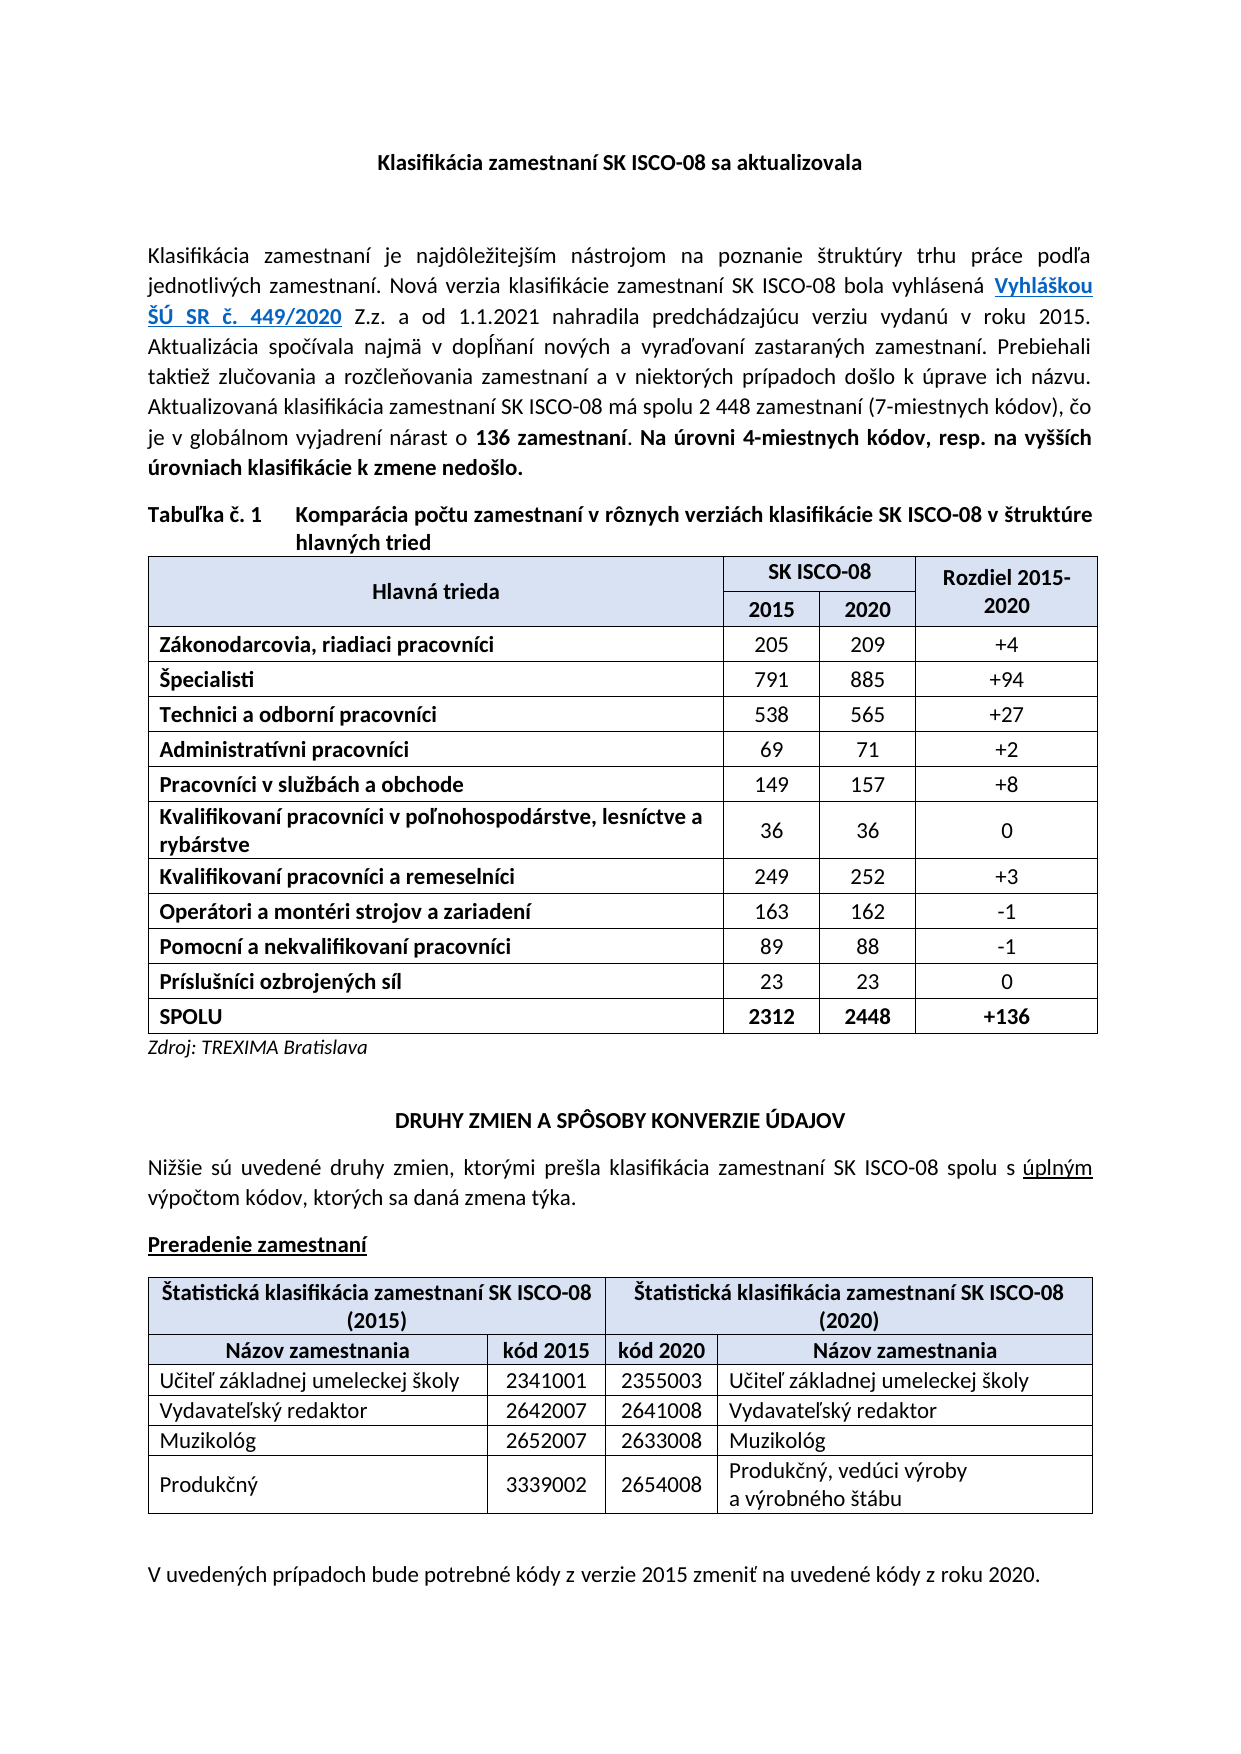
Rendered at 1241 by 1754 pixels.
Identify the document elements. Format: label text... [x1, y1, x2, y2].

table_cell +8 [916, 767, 1097, 801]
table_cell 2020 [820, 592, 915, 626]
table_cell Technici a odborní pracovníci [149, 697, 723, 731]
table_cell Zákonodarcovia, riadiaci pracovníci [149, 627, 723, 661]
table_header Hlavná trieda [149, 557, 723, 626]
table_cell +94 [916, 662, 1097, 696]
table_cell 791 [724, 662, 819, 696]
table_cell Vydavateľský redaktor [149, 1396, 487, 1425]
table_cell Kvalifikovaní pracovníci v poľnohospodárstve, lesníctve a rybárstve [149, 802, 723, 858]
table_cell SPOLU [149, 999, 723, 1033]
table_cell Kvalifikovaní pracovníci a remeselníci [149, 859, 723, 893]
table_cell 2642007 [488, 1396, 605, 1425]
table_cell 69 [724, 732, 819, 766]
table_cell -1 [916, 894, 1097, 928]
table_cell Názov zamestnania [149, 1335, 487, 1364]
table_cell Názov zamestnania [718, 1335, 1092, 1364]
table_cell 3339002 [488, 1456, 605, 1512]
text Nižšie sú uvedené druhy zmien, ktorými prešla klasifikácia zamestnaní SK ISCO-08 spolu s úplným výpočtom kódov, ktorých sa daná zmena týka. [148, 1153, 1093, 1211]
table_cell 163 [724, 894, 819, 928]
table_cell 885 [820, 662, 915, 696]
table_cell 2654008 [606, 1456, 717, 1512]
table_header Štatistická klasifikácia zamestnaní SK ISCO-08 (2020) [606, 1278, 1092, 1334]
text DRUHY ZMIEN A SPÔSOBY KONVERZIE ÚDAJOV [148, 1106, 1093, 1134]
table_cell 2341001 [488, 1365, 605, 1395]
text Klasifikácia zamestnaní je najdôležitejším nástrojom na poznanie štruktúry trhu práce podľa jednotlivých zamestnaní. Nová verzia klasifikácie zamestnaní SK ISCO-08 bola vyhlásená Vyhláškou ŠÚ SR č. 449/2020 Z.z. a od 1.1.2021 nahradila predchádzajúcu verziu vydanú v roku 2015. Aktualizácia spočívala najmä v dopĺňaní nových a vyraďovaní zastaraných zamestnaní. Prebiehali taktiež zlučovania a rozčleňovania zamestnaní a v niektorých prípadoch došlo k úprave ich názvu. Aktualizovaná klasifikácia zamestnaní SK ISCO-08 má spolu 2 448 zamestnaní (7-miestnych kódov), čo je v globálnom vyjadrení nárast o 136 zamestnaní. Na úrovni 4-miestnych kódov, resp. na vyšších úrovniach klasifikácie k zmene nedošlo. [148, 241, 1093, 481]
table_cell 0 [916, 802, 1097, 858]
table_cell 162 [820, 894, 915, 928]
table_cell 2312 [724, 999, 819, 1033]
table_cell Operátori a montéri strojov a zariadení [149, 894, 723, 928]
table_cell 2015 [724, 592, 819, 626]
text Komparácia počtu zamestnaní v rôznych verziách klasifikácie SK ISCO-08 v štruktúre hlavných tried [148, 500, 1093, 556]
table_cell 0 [916, 964, 1097, 998]
table_cell 565 [820, 697, 915, 731]
table_cell Muzikológ [718, 1426, 1092, 1455]
table_cell Vydavateľský redaktor [718, 1396, 1092, 1425]
table_cell 157 [820, 767, 915, 801]
text Klasifikácia zamestnaní SK ISCO-08 sa aktualizovala [148, 148, 1093, 176]
table_cell +27 [916, 697, 1097, 731]
table_cell kód 2015 [488, 1335, 605, 1364]
table_cell 2633008 [606, 1426, 717, 1455]
table_cell 23 [724, 964, 819, 998]
table_cell 249 [724, 859, 819, 893]
table_cell +2 [916, 732, 1097, 766]
table_cell 36 [724, 802, 819, 858]
table_cell 2652007 [488, 1426, 605, 1455]
table_header SK ISCO-08 [724, 557, 915, 591]
table_cell Príslušníci ozbrojených síl [149, 964, 723, 998]
table_cell Špecialisti [149, 662, 723, 696]
table_cell Produkčný [149, 1456, 487, 1512]
table_cell Pracovníci v službách a obchode [149, 767, 723, 801]
text Zdroj: TREXIMA Bratislava [148, 1034, 1093, 1059]
table_cell 209 [820, 627, 915, 661]
table_cell 88 [820, 929, 915, 963]
table_cell 538 [724, 697, 819, 731]
table_cell Muzikológ [149, 1426, 487, 1455]
table_cell +136 [916, 999, 1097, 1033]
table_cell 2355003 [606, 1365, 717, 1395]
table_header Rozdiel 2015-2020 [916, 557, 1097, 626]
table_cell -1 [916, 929, 1097, 963]
table_cell 2448 [820, 999, 915, 1033]
table_cell 252 [820, 859, 915, 893]
table_cell +4 [916, 627, 1097, 661]
table_cell +3 [916, 859, 1097, 893]
text Preradenie zamestnaní [148, 1230, 1093, 1258]
text V uvedených prípadoch bude potrebné kódy z verzie 2015 zmeniť na uvedené kódy z roku 2020. [148, 1560, 1093, 1588]
table_cell Administratívni pracovníci [149, 732, 723, 766]
table_cell 23 [820, 964, 915, 998]
table_cell Učiteľ základnej umeleckej školy [149, 1365, 487, 1395]
table_cell 205 [724, 627, 819, 661]
table_header Štatistická klasifikácia zamestnaní SK ISCO-08 (2015) [149, 1278, 605, 1334]
table_cell Produkčný, vedúci výroby a výrobného štábu [718, 1456, 1092, 1512]
table_cell kód 2020 [606, 1335, 717, 1364]
table_cell 149 [724, 767, 819, 801]
table_cell 36 [820, 802, 915, 858]
table_cell 89 [724, 929, 819, 963]
table_cell 2641008 [606, 1396, 717, 1425]
table_cell Pomocní a nekvalifikovaní pracovníci [149, 929, 723, 963]
table_cell 71 [820, 732, 915, 766]
table_cell Učiteľ základnej umeleckej školy [718, 1365, 1092, 1395]
